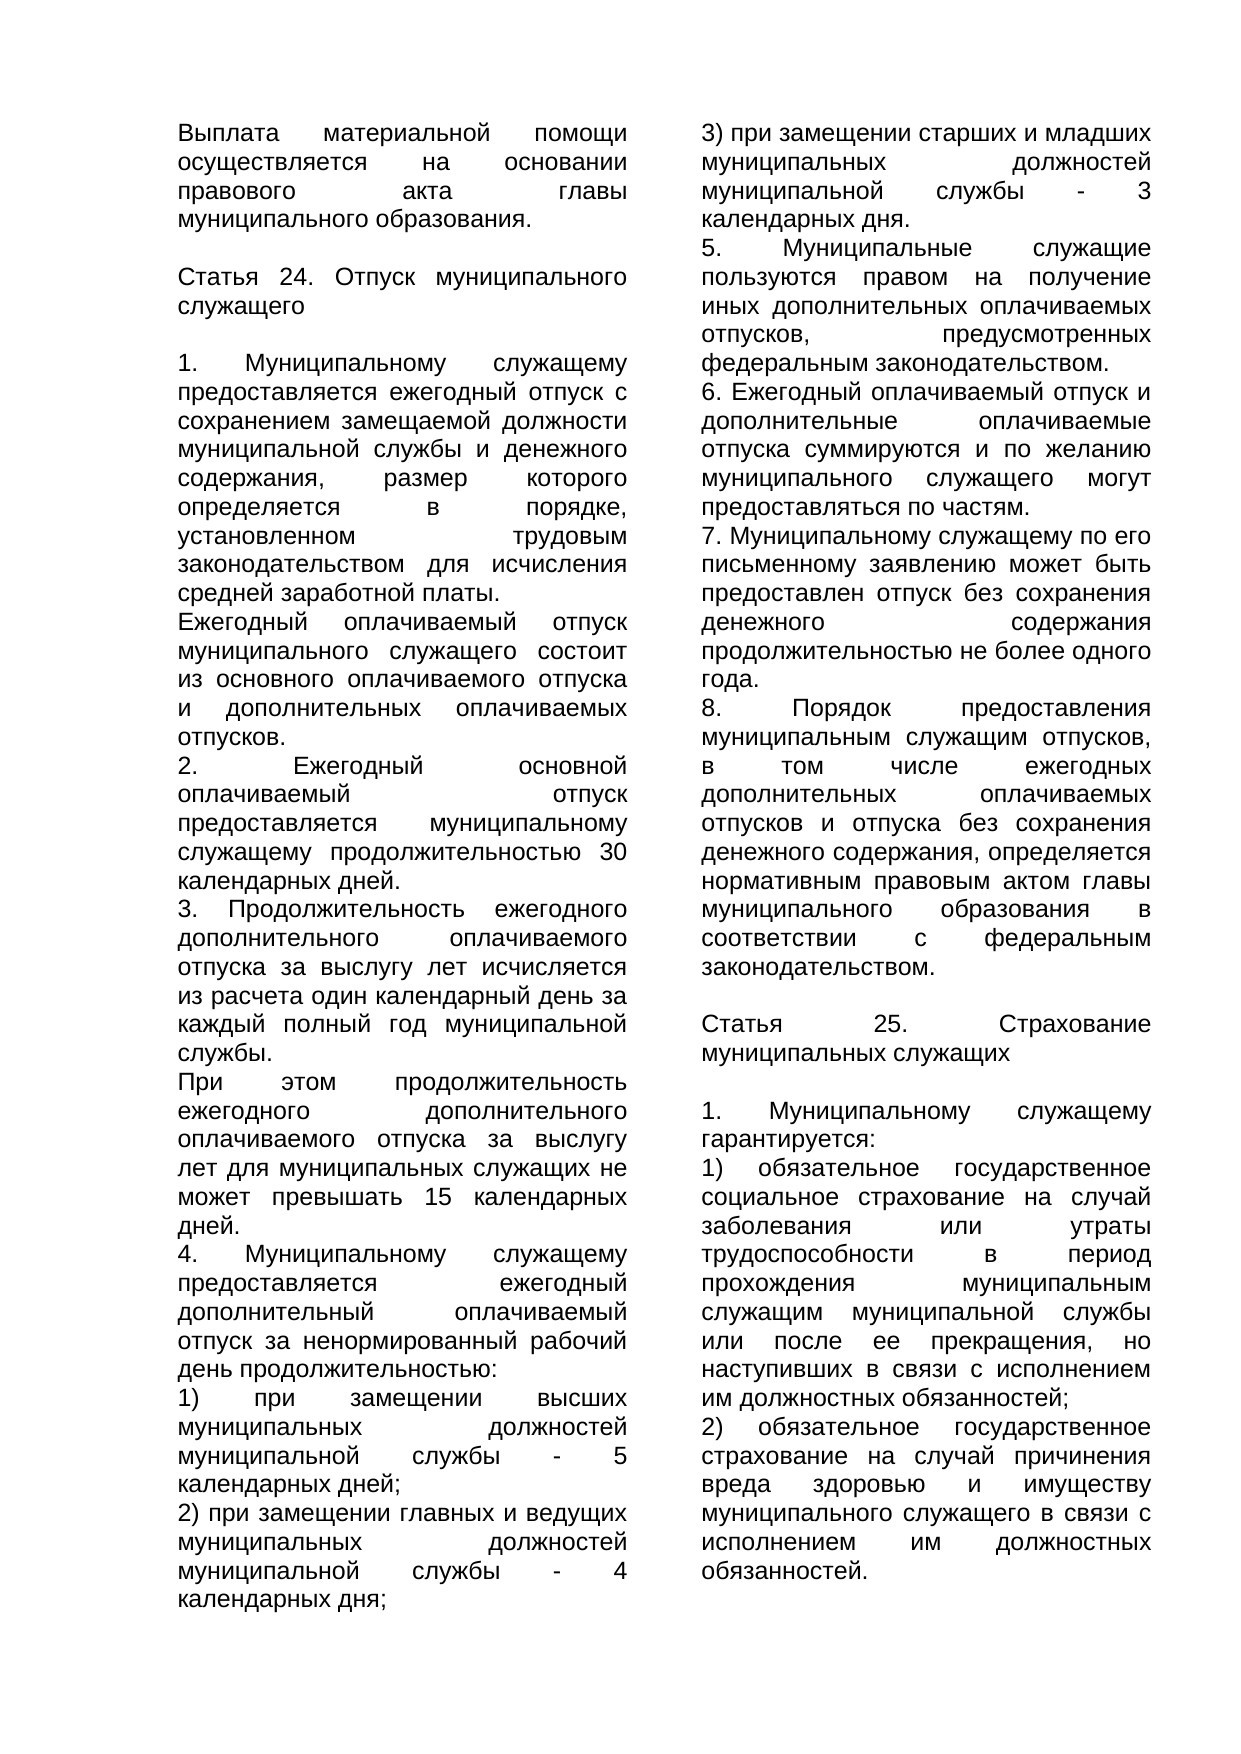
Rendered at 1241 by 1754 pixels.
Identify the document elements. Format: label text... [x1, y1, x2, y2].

text При этом продолжительность ежегодного дополнительного оплачиваемого отпуска за выслугу лет для муниципальных служащих не может превышать 15 календарных дней. [177, 1067, 627, 1239]
text 2. Ежегодный основной оплачиваемый отпуск предоставляется муниципальному служащему продолжительностью 30 календарных дней. [177, 751, 627, 894]
text 6. Ежегодный оплачиваемый отпуск и дополнительные оплачиваемые отпуска суммируются и по желанию муниципального служащего могут предоставляться по частям. [701, 377, 1152, 521]
text 1) обязательное государственное социальное страхование на случай заболевания или утраты трудоспособности в период прохождения муниципальным служащим муниципальной службы или после ее прекращения, но наступивших в связи с исполнением им должностных обязанностей; [701, 1153, 1152, 1412]
text 1) при замещении высших муниципальных должностей муниципальной службы - 5 календарных дней; [177, 1383, 627, 1498]
text 7. Муниципальному служащему по его письменному заявлению может быть предоставлен отпуск без сохранения денежного содержания продолжительностью не более одного года. [701, 521, 1152, 693]
text 1. Муниципальному служащему предоставляется ежегодный отпуск с сохранением замещаемой должности муниципальной службы и денежного содержания, размер которого определяется в порядке, установленном трудовым законодательством для исчисления средней заработной платы. [177, 348, 627, 607]
text 4. Муниципальному служащему предоставляется ежегодный дополнительный оплачиваемый отпуск за ненормированный рабочий день продолжительностью: [177, 1239, 627, 1383]
text 3. Продолжительность ежегодного дополнительного оплачиваемого отпуска за выслугу лет исчисляется из расчета один календарный день за каждый полный год муниципальной службы. [177, 894, 627, 1067]
text Выплата материальной помощи осуществляется на основании правового акта главы муниципального образования. [177, 118, 627, 233]
text Статья 24. Отпуск муниципального служащего [177, 262, 627, 319]
text Статья 25. Страхование муниципальных служащих [701, 1009, 1152, 1067]
text 2) обязательное государственное страхование на случай причинения вреда здоровью и имуществу муниципального служащего в связи с исполнением им должностных обязанностей. [701, 1412, 1152, 1584]
text 8. Порядок предоставления муниципальным служащим отпусков, в том числе ежегодных дополнительных оплачиваемых отпусков и отпуска без сохранения денежного содержания, определяется нормативным правовым актом главы муниципального образования в соответствии с федеральным законодательством. [701, 693, 1152, 981]
text 1. Муниципальному служащему гарантируется: [701, 1096, 1152, 1153]
text 2) при замещении главных и ведущих муниципальных должностей муниципальной службы - 4 календарных дня; [177, 1498, 627, 1613]
text 5. Муниципальные служащие пользуются правом на получение иных дополнительных оплачиваемых отпусков, предусмотренных федеральным законодательством. [701, 233, 1152, 377]
text Ежегодный оплачиваемый отпуск муниципального служащего состоит из основного оплачиваемого отпуска и дополнительных оплачиваемых отпусков. [177, 607, 627, 751]
text 3) при замещении старших и младших муниципальных должностей муниципальной службы - 3 календарных дня. [701, 118, 1152, 233]
